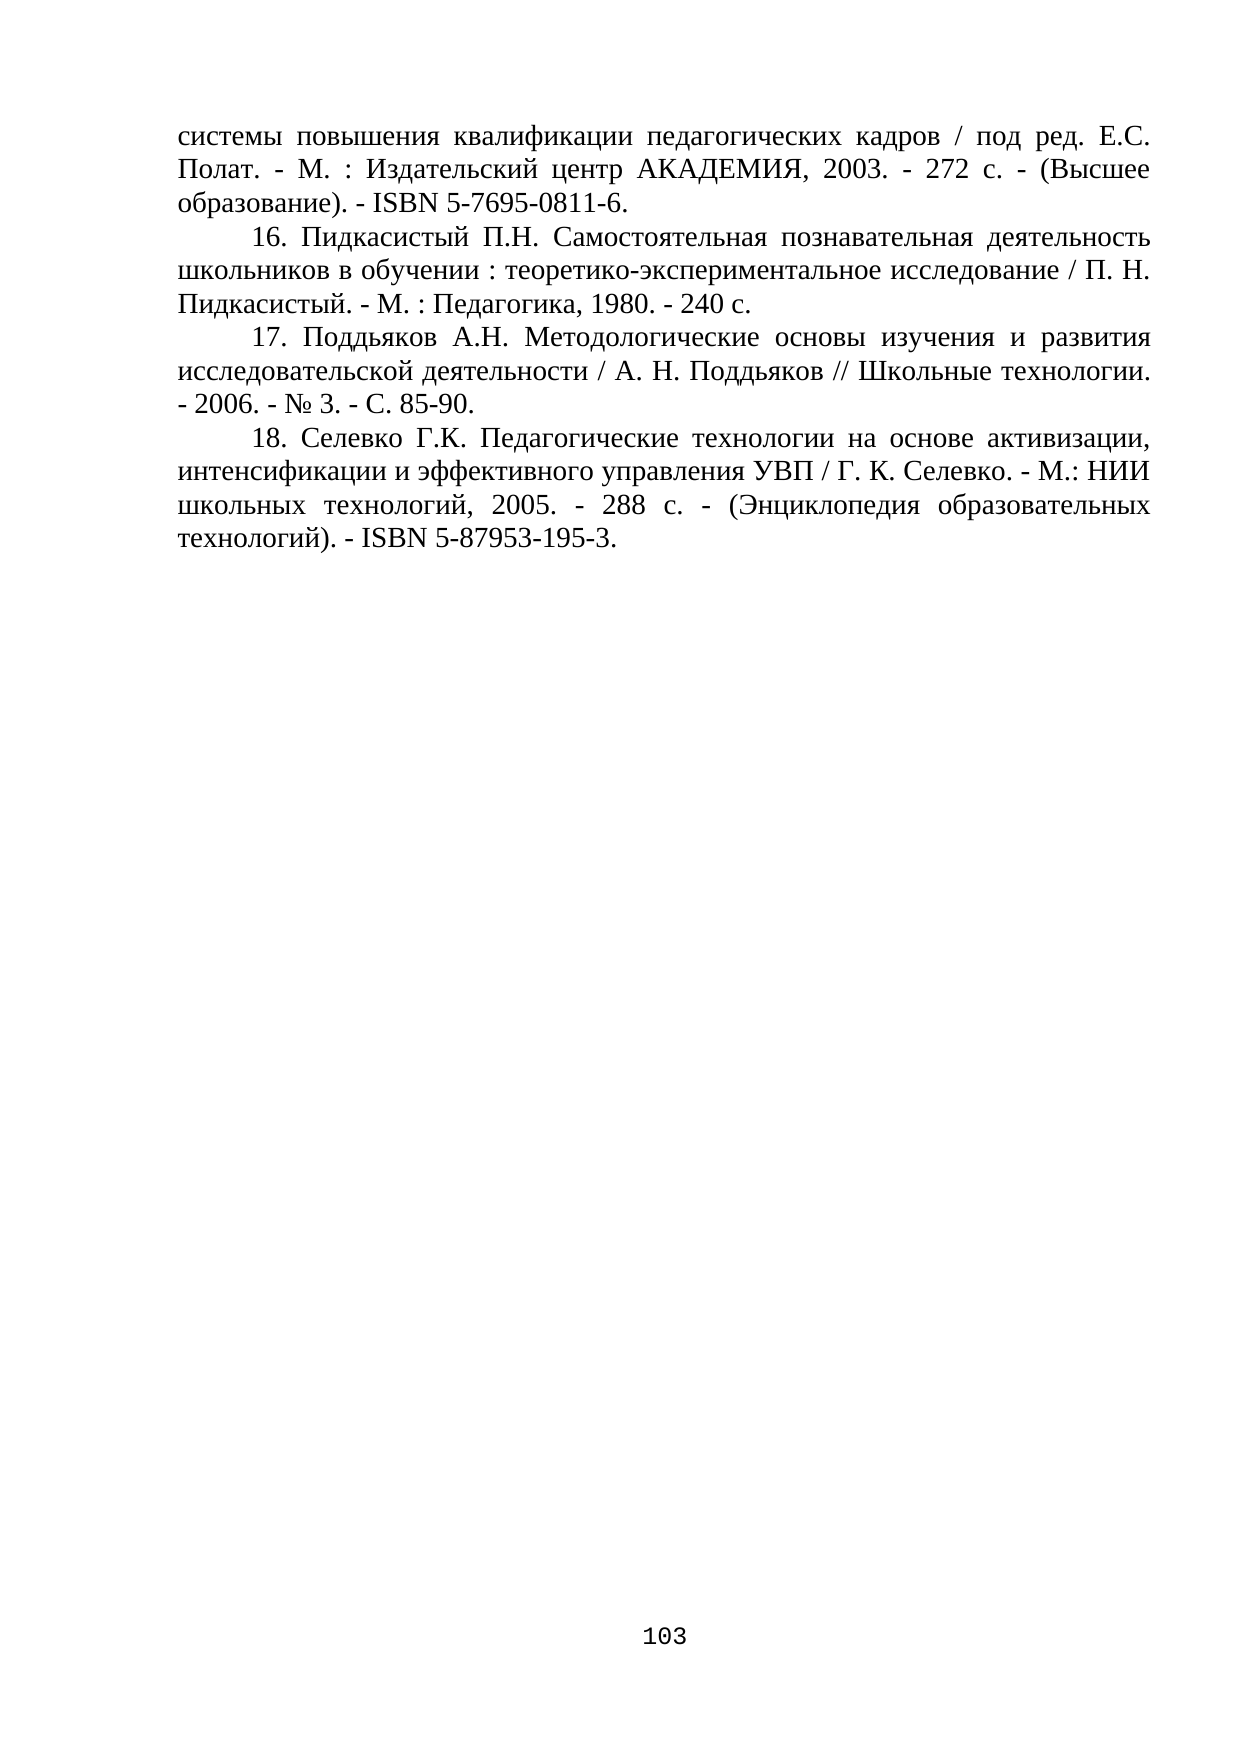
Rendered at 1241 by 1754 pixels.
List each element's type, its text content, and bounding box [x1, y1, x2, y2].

text 17. Поддьяков А.Н. Методологические основы изучения и развития исследовательской деятельности / А. Н. Поддьяков // Школьные технологии. - 2006. - № 3. - С. 85-90. [177, 319, 1152, 420]
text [177, 118, 1152, 219]
text 18. Селевко Г.К. Педагогические технологии на основе активизации, интенсификации и эффективного управления УВП / Г. К. Селевко. - М.: НИИ школьных технологий, 2005. - 288 с. - (Энциклопедия образовательных технологий). - ISBN 5-87953-195-3. [177, 420, 1152, 554]
text 16. Пидкасистый П.Н. Самостоятельная познавательная деятельность школьников в обучении : теоретико-экспериментальное исследование / П. Н. Пидкасистый. - М. : Педагогика, 1980. - 240 с. [177, 219, 1152, 319]
